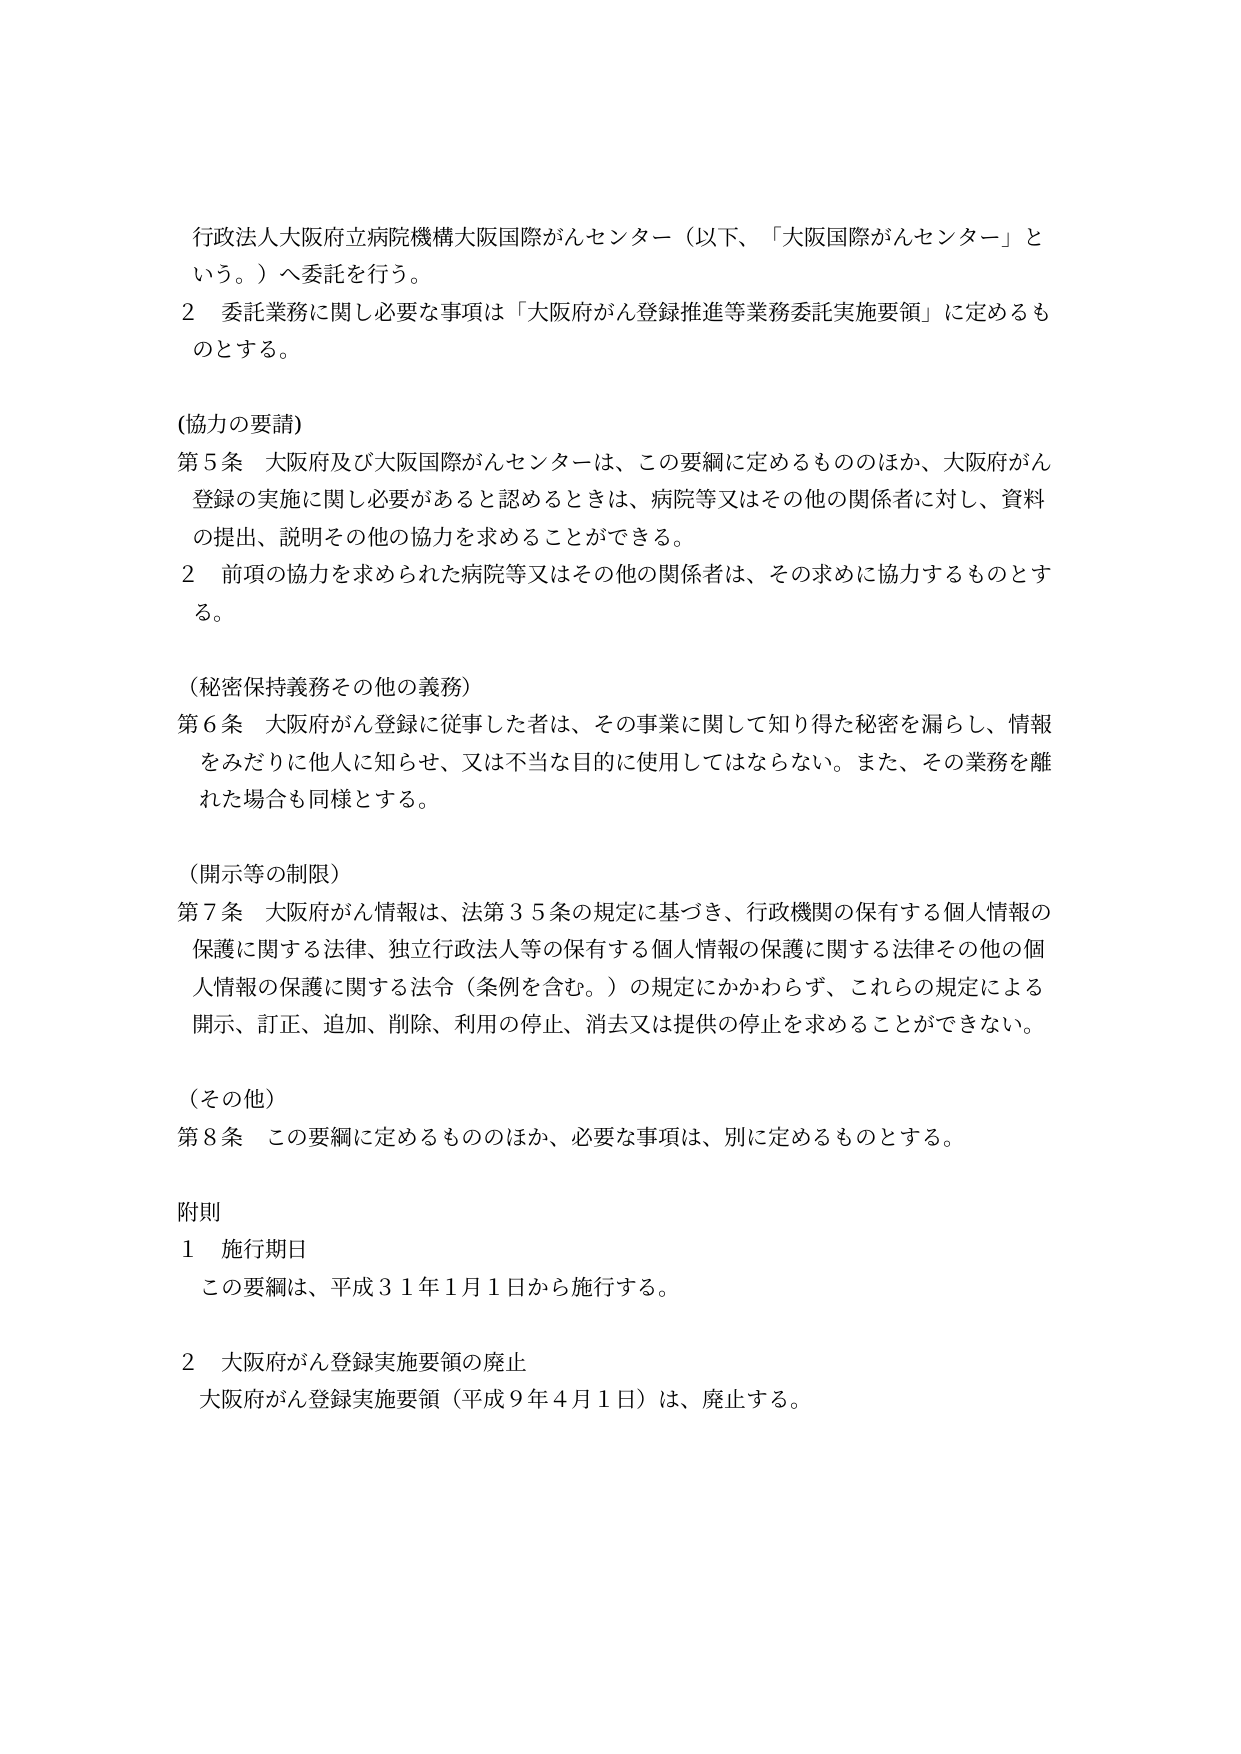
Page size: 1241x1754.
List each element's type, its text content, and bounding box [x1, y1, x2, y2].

text 附則 [177, 1192, 1063, 1229]
text （その他） [177, 1079, 1063, 1117]
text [177, 217, 1063, 292]
text 第５条 大阪府及び大阪国際がんセンターは、この要綱に定めるもののほか、大阪府がん登録の実施に関し必要があると認めるときは、病院等又はその他の関係者に対し、資料の提出、説明その他の協力を求めることができる。 [177, 442, 1063, 554]
text （開示等の制限） [177, 854, 1063, 892]
text 第７条 大阪府がん情報は、法第３５条の規定に基づき、行政機関の保有する個人情報の保護に関する法律、独立行政法人等の保有する個人情報の保護に関する法律その他の個人情報の保護に関する法令（条例を含む。）の規定にかかわらず、これらの規定による開示、訂正、追加、削除、利用の停止、消去又は提供の停止を求めることができない。 [177, 892, 1063, 1042]
text （秘密保持義務その他の義務） [177, 667, 1063, 704]
text １ 施行期日 [177, 1229, 1063, 1267]
text (協力の要請) [177, 404, 1063, 442]
text 大阪府がん登録実施要領（平成９年４月１日）は、廃止する。 [177, 1379, 1063, 1417]
text ２ 大阪府がん登録実施要領の廃止 [177, 1342, 1063, 1379]
text ２ 委託業務に関し必要な事項は「大阪府がん登録推進等業務委託実施要領」に定めるものとする。 [177, 292, 1063, 367]
text 第６条 大阪府がん登録に従事した者は、その事業に関して知り得た秘密を漏らし、情報をみだりに他人に知らせ、又は不当な目的に使用してはならない。また、その業務を離れた場合も同様とする。 [177, 704, 1063, 817]
text 第８条 この要綱に定めるもののほか、必要な事項は、別に定めるものとする。 [177, 1117, 1063, 1154]
text ２ 前項の協力を求められた病院等又はその他の関係者は、その求めに協力するものとする。 [177, 554, 1063, 629]
text この要綱は、平成３１年１月１日から施行する。 [177, 1267, 1063, 1304]
